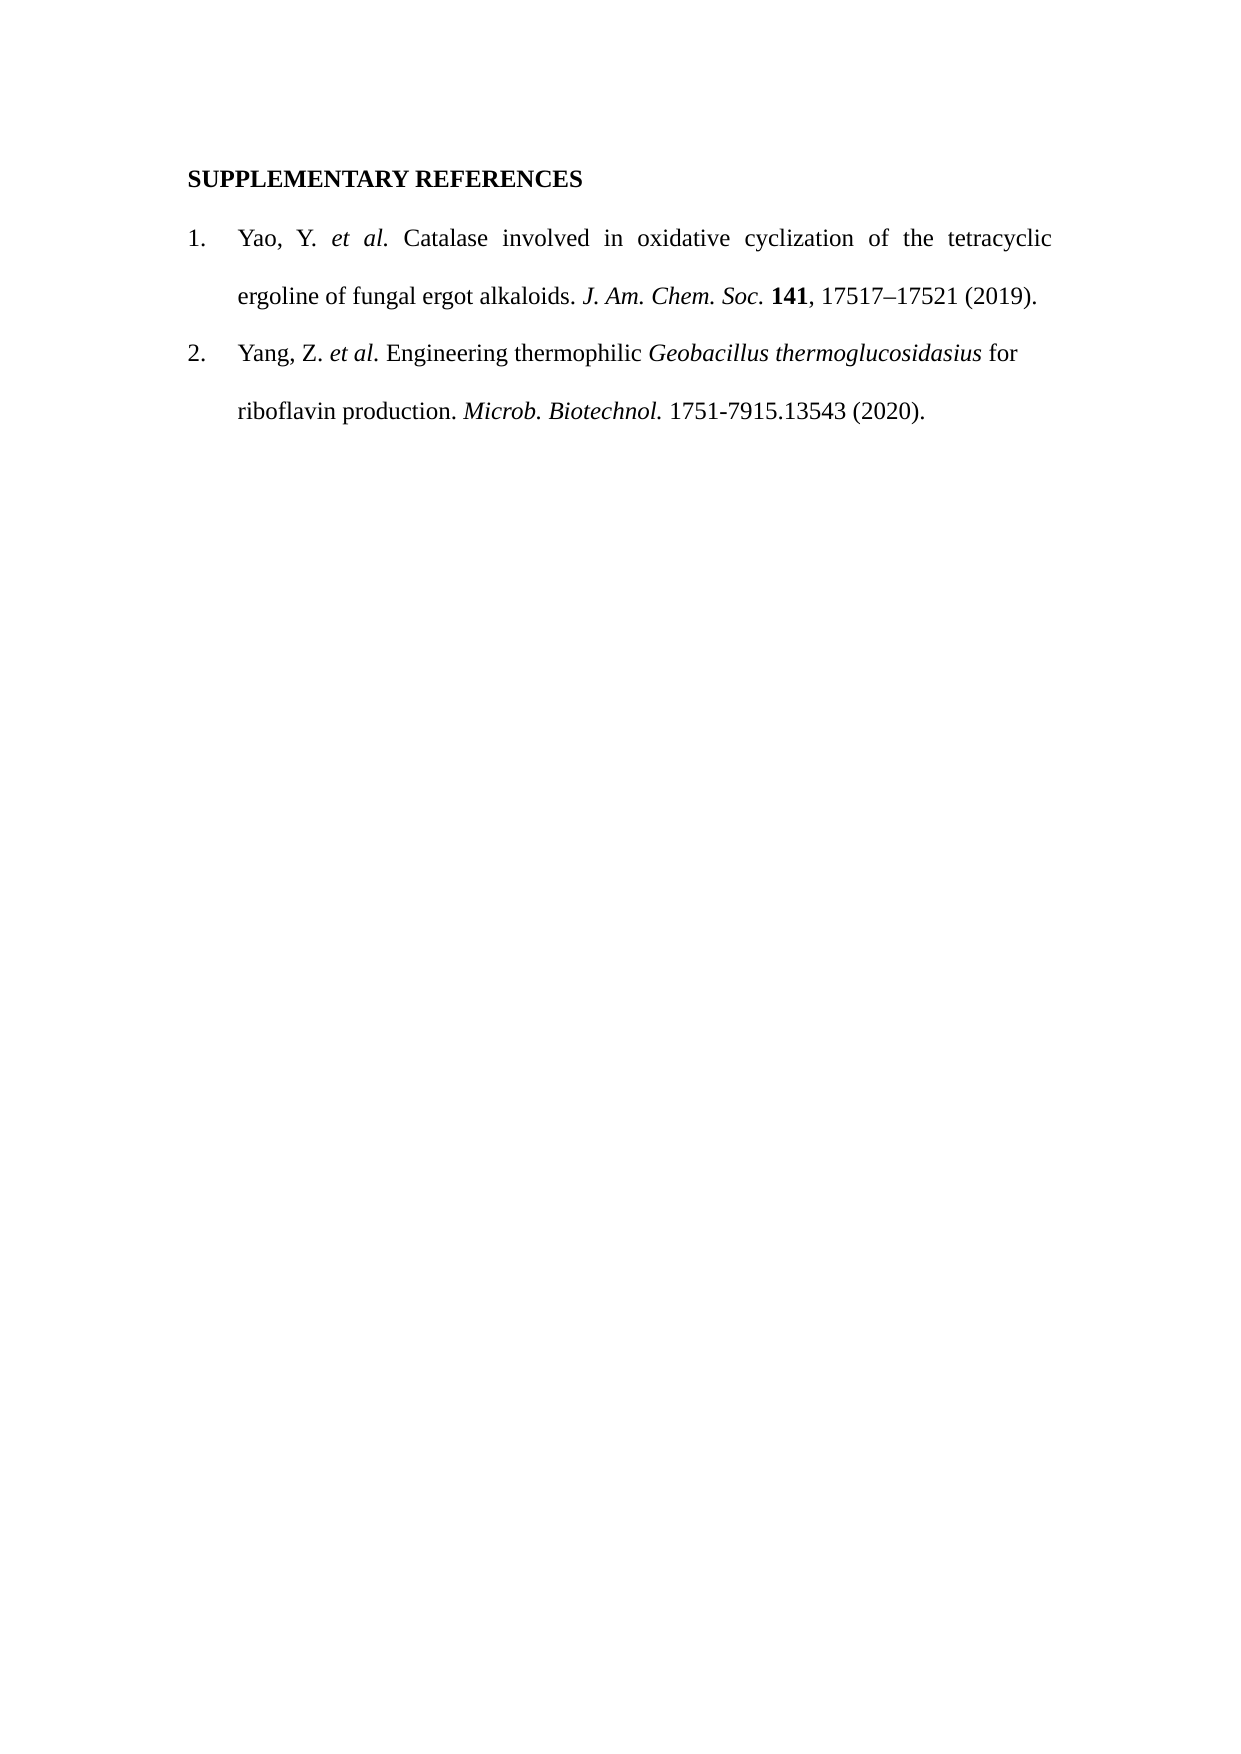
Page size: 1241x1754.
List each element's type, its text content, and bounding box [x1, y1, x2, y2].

text SUPPLEMENTARY REFERENCES [187, 162, 1053, 194]
text 1. Yao, Y. et al. Catalase involved in oxidative cyclization of the tetracyclic ergoline of fungal ergot alkaloids. J. Am. Chem. Soc. 141, 17517–17521 (2019). [187, 223, 1053, 309]
text 2. Yang, Z. et al. Engineering thermophilic Geobacillus thermoglucosidasius for riboflavin production. Microb. Biotechnol. 1751-7915.13543 (2020). [187, 338, 1053, 424]
